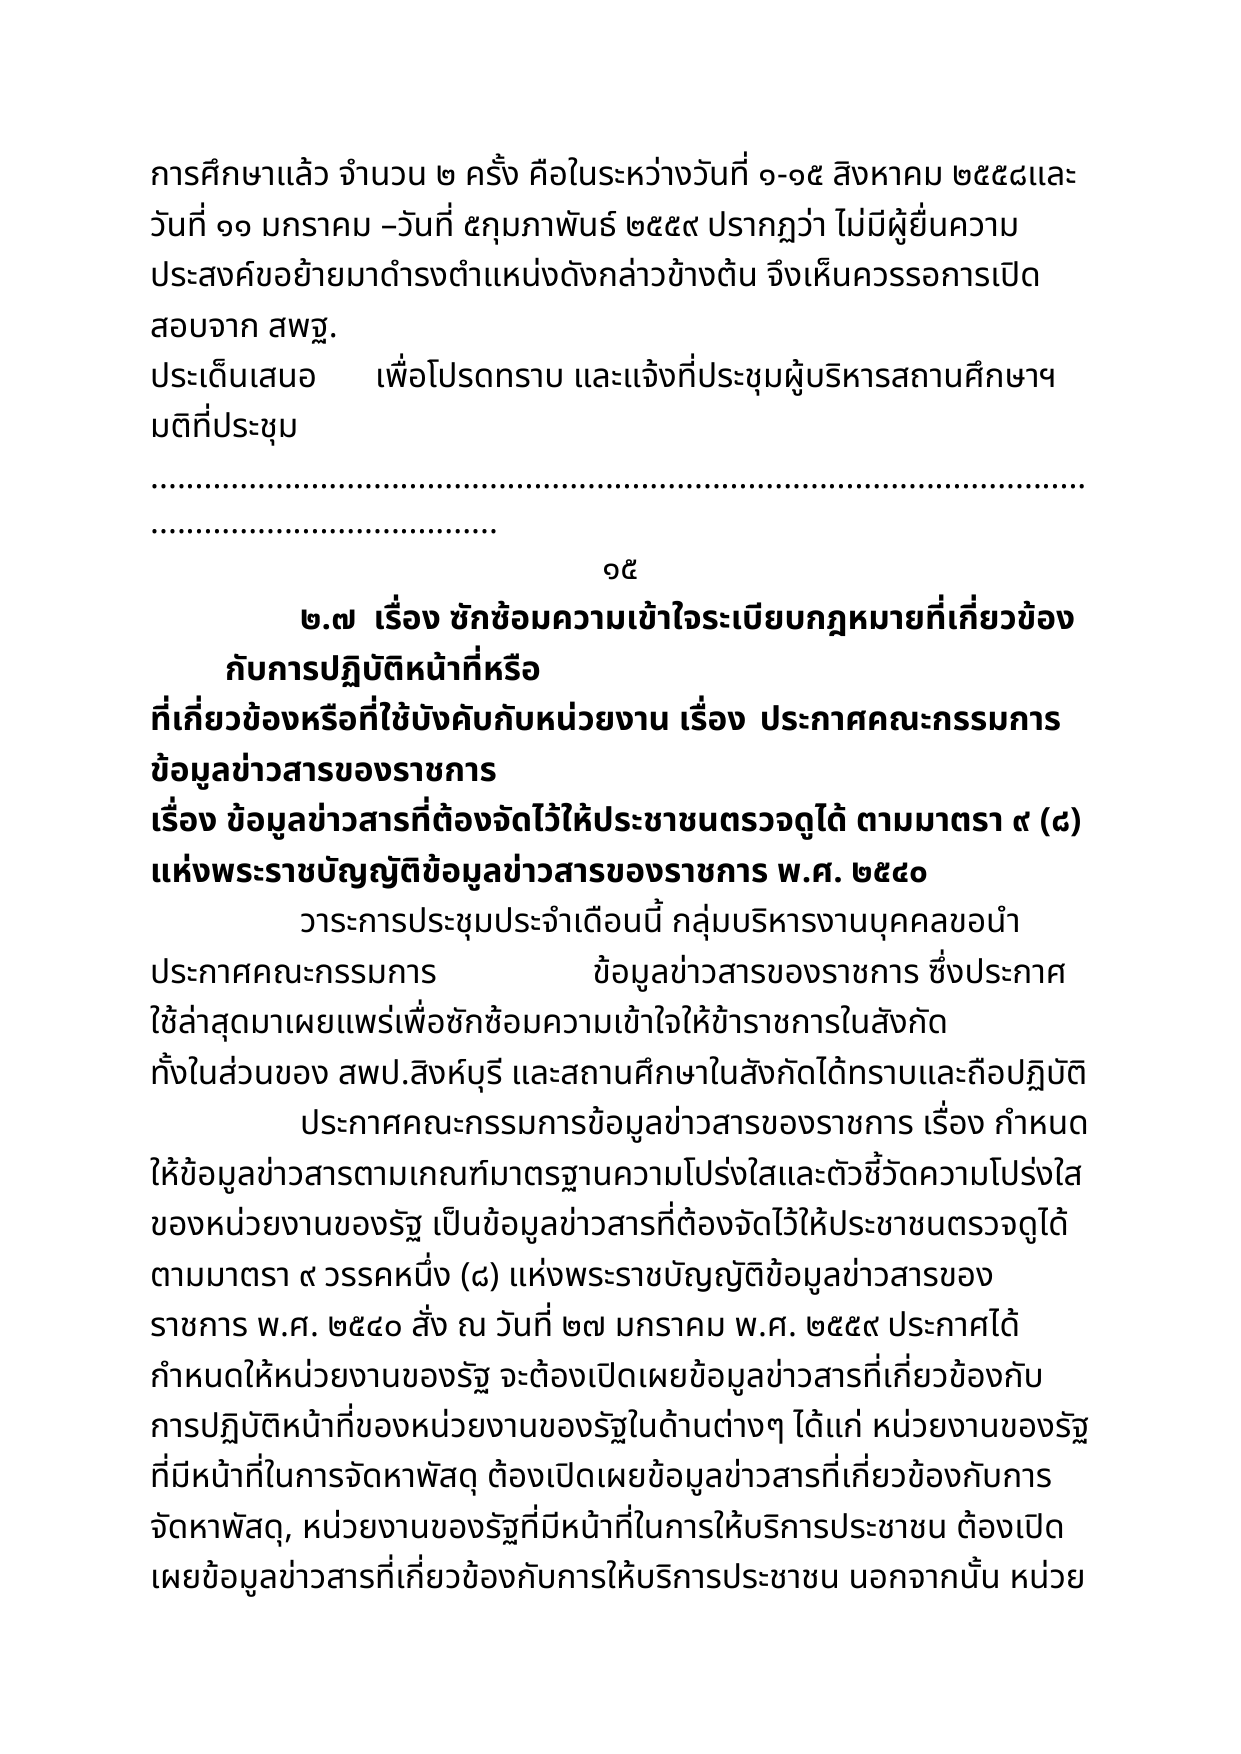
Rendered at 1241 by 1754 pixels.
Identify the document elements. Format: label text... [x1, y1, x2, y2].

text เรื่อง ข้อมูลข่าวสารที่ต้องจัดไว้ให้ประชาชนตรวจดูได้ ตามมาตรา ๙ (๘) แห่งพระราชบัญญัติข้อมูลข่าวสารของราชการ พ.ศ. ๒๕๔๐ [150, 796, 1090, 897]
text ๒.๗ เรื่อง ซักซ้อมความเข้าใจระเบียบกฎหมายที่เกี่ยวข้องกับการปฏิบัติหน้าที่หรือ [225, 594, 1090, 695]
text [150, 1099, 1090, 1604]
text ๑๕ [150, 544, 1090, 594]
text ที่เกี่ยวข้องหรือที่ใช้บังคับกับหน่วยงาน เรื่อง ประกาศคณะกรรมการข้อมูลข่าวสารของราชการ [150, 695, 1090, 796]
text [150, 150, 1090, 352]
text ประเด็นเสนอ เพื่อโปรดทราบ และแจ้งที่ประชุมผู้บริหารสถานศึกษาฯ [150, 352, 1090, 402]
text วาระการประชุมประจำเดือนนี้ กลุ่มบริหารงานบุคคลขอนำประกาศคณะกรรมการ ข้อมูลข่าวสารของราชการ ซึ่งประกาศใช้ล่าสุดมาเผยแพร่เพื่อซักซ้อมความเข้าใจให้ข้าราชการในสังกัด ทั้งในส่วนของ สพป.สิงห์บุรี และสถานศึกษาในสังกัดได้ทราบและถือปฏิบัติ [150, 897, 1090, 1099]
